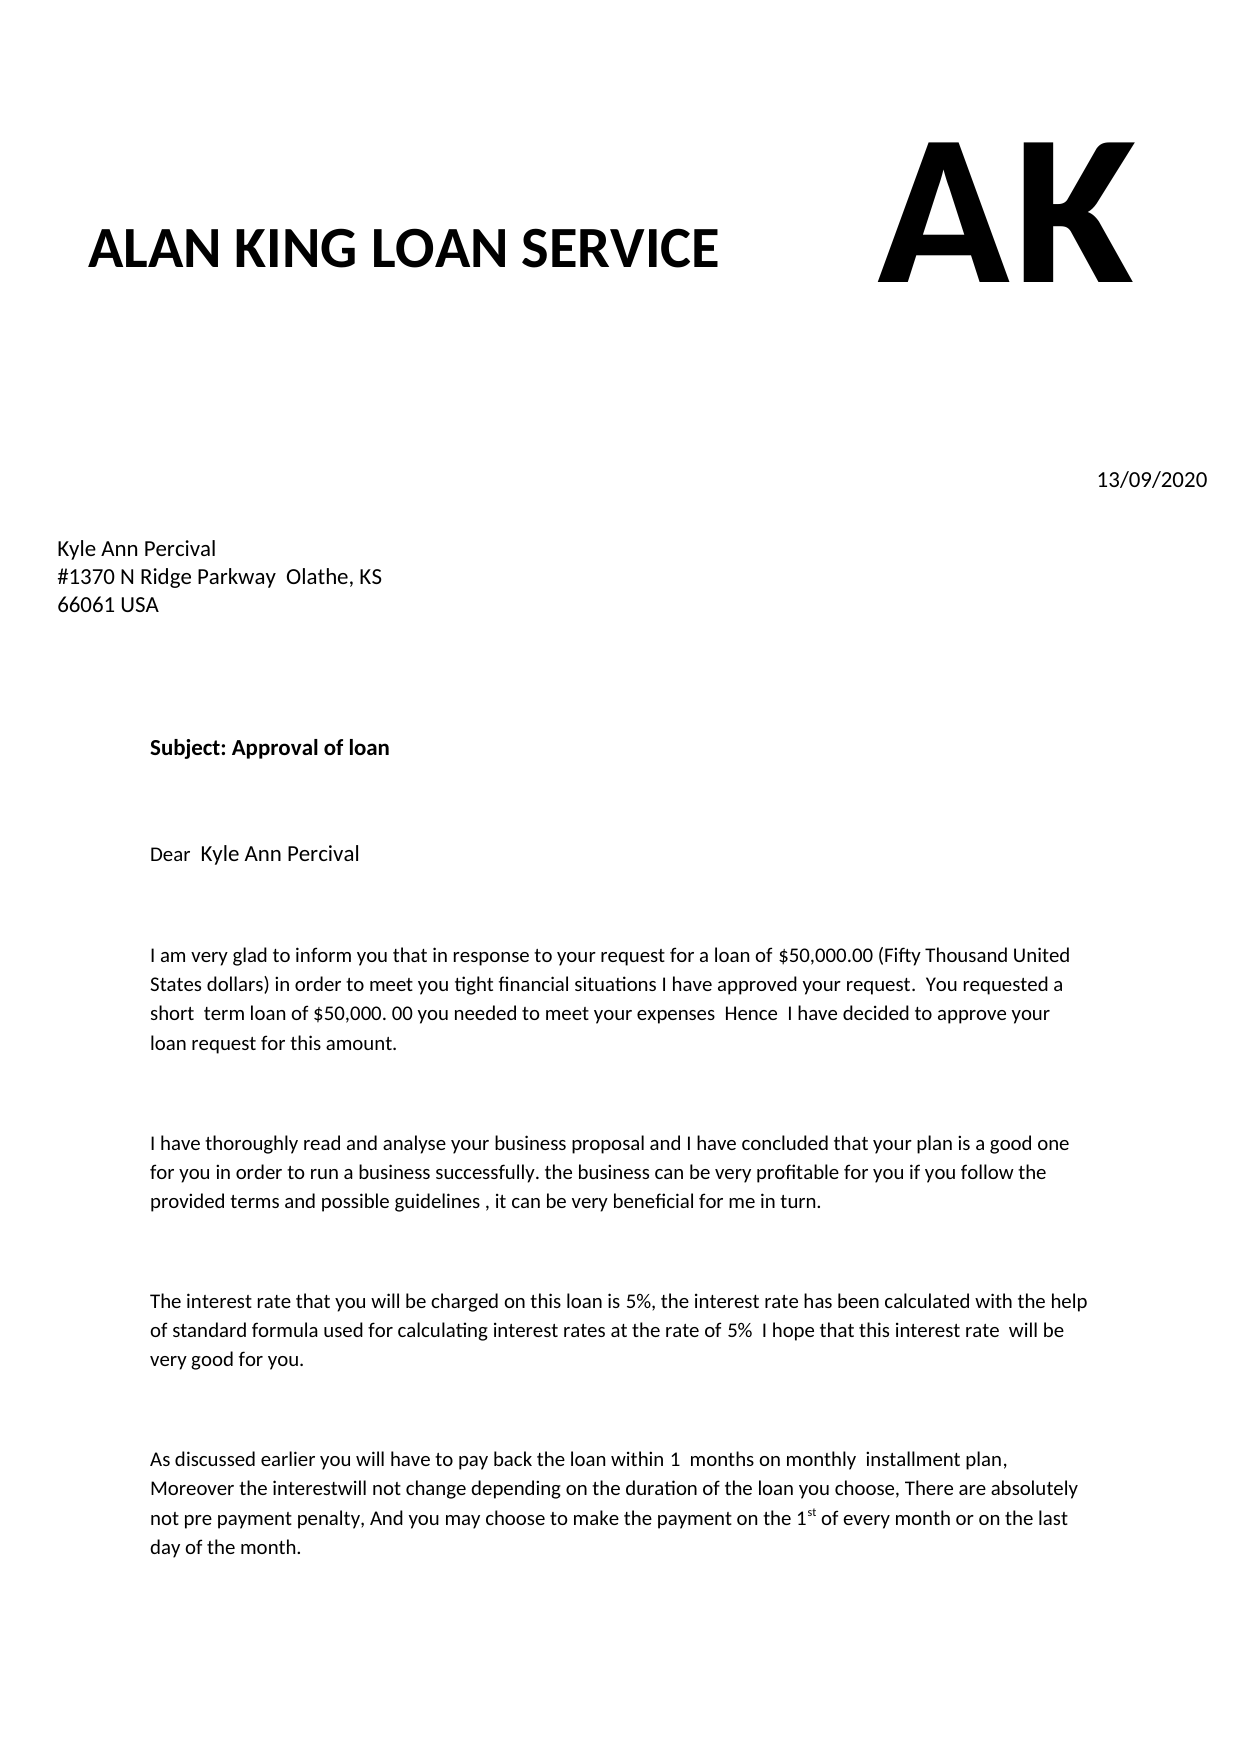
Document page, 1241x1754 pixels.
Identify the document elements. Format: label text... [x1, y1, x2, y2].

text The interest rate that you will be charged on this loan is 5%, the interest rate has been calculated with the help of standard formula used for calculating interest rates at the rate of 5% I hope that this interest rate will be very good for you. [150, 1288, 1090, 1372]
text Subject: Approval of loan [150, 733, 1090, 761]
text As discussed earlier you will have to pay back the loan within 1 months on monthly installment plan, Moreover the interestwill not change depending on the duration of the loan you choose, There are absolutely not pre payment penalty, And you may choose to make the payment on the 1st of every month or on the last day of the month. [150, 1446, 1090, 1559]
text I have thoroughly read and analyse your business proposal and I have concluded that your plan is a good one for you in order to run a business successfully. the business can be very profitable for you if you follow the provided terms and possible guidelines , it can be very beneficial for me in turn. [150, 1130, 1090, 1213]
text Dear Kyle Ann Percival [150, 839, 1090, 867]
text I am very glad to inform you that in response to your request for a loan of $50,000.00 (Fifty Thousand United States dollars) in order to meet you tight financial situations I have approved your request. You requested a short term loan of $50,000. 00 you needed to meet your expenses Hence I have decided to approve your loan request for this amount. [150, 942, 1090, 1055]
